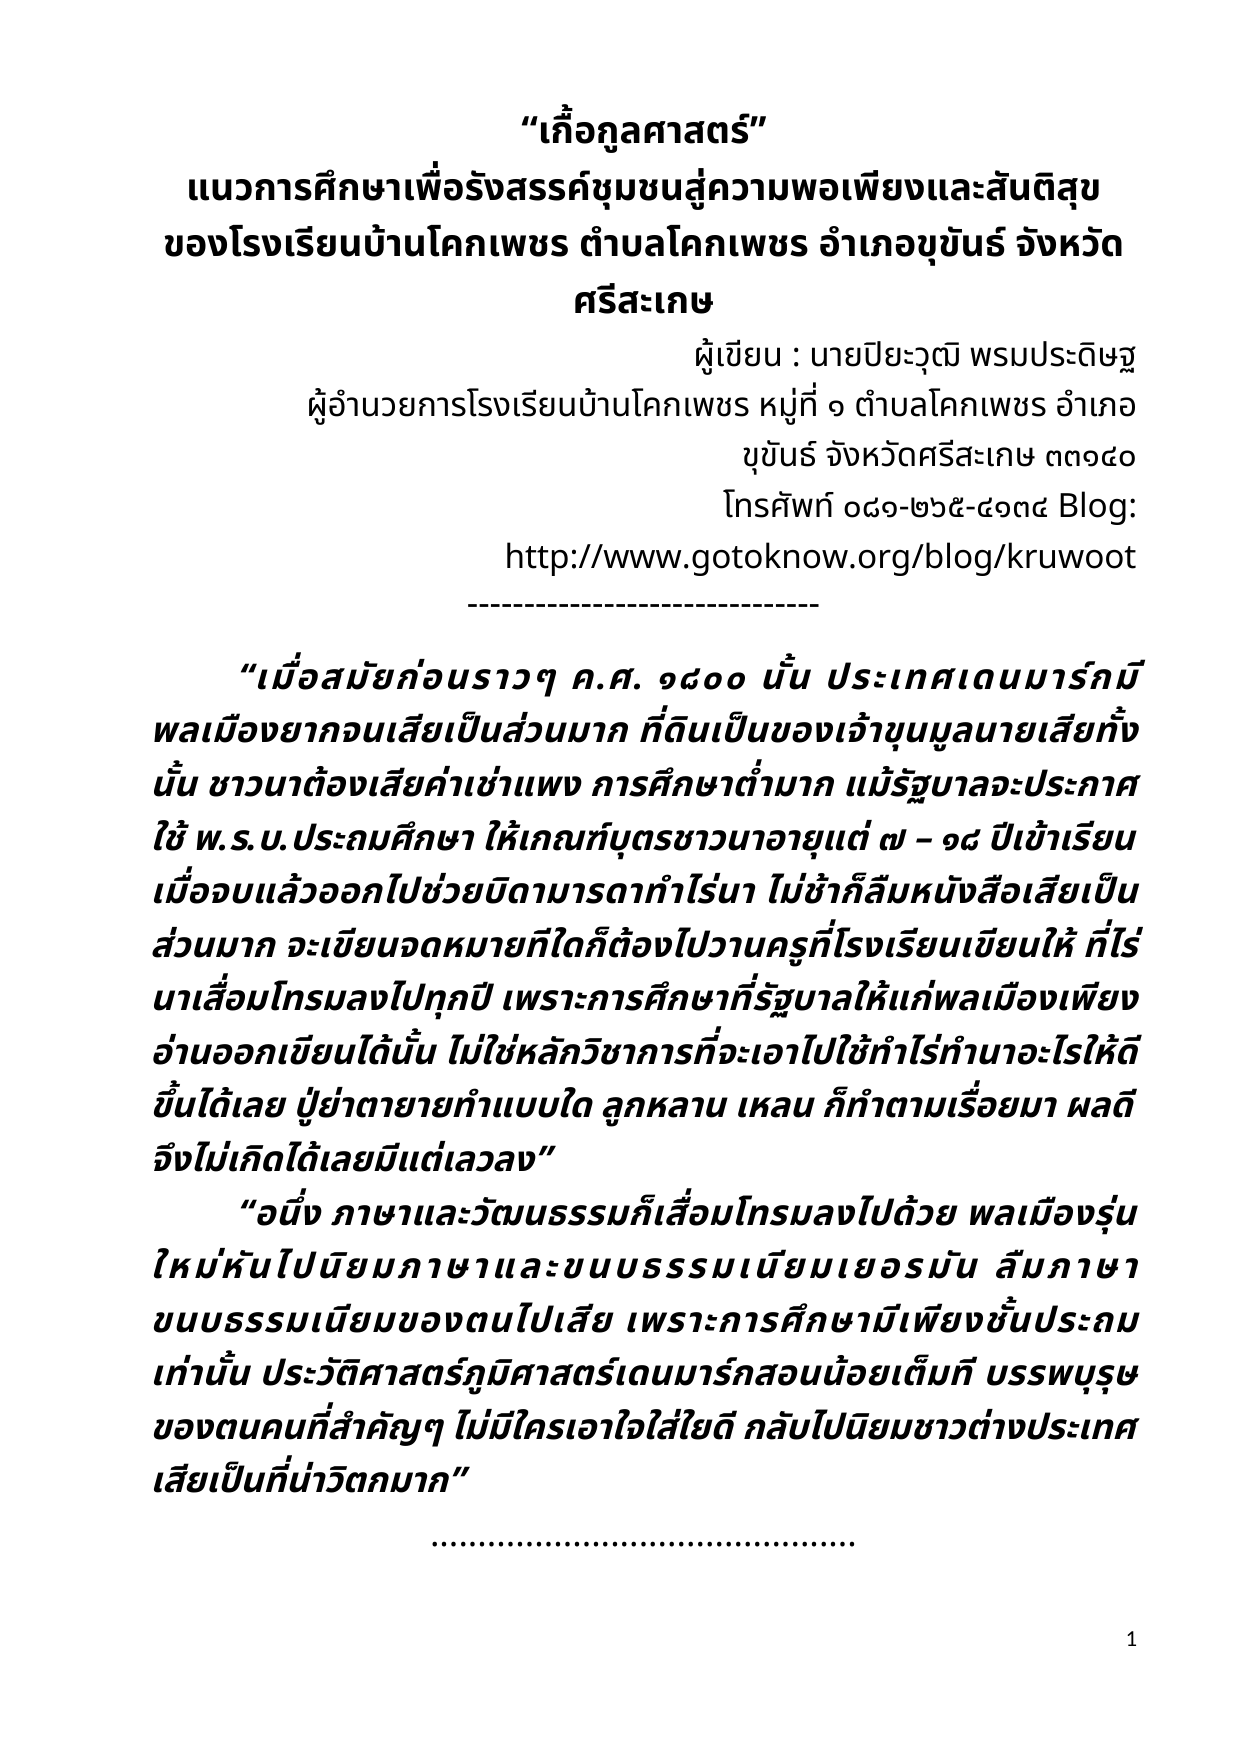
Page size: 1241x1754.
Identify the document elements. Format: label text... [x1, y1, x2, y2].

text แนวการศึกษาเพื่อรังสรรค์ชุมชนสู่ความพอเพียงและสันติสุข [150, 160, 1137, 217]
text ของโรงเรียนบ้านโคกเพชร ตำบลโคกเพชร อำเภอขุขันธ์ จังหวัดศรีสะเกษ [150, 217, 1137, 330]
text ผู้เขียน : นายปิยะวุฒิ พรมประดิษฐ [150, 330, 1137, 381]
text “อนึ่ง ภาษาและวัฒนธรรมก็เสื่อมโทรมลงไปด้วย พลเมืองรุ่นใหม่หันไปนิยมภาษาและขนบธรรมเนียมเยอรมัน ลืมภาษาขนบธรรมเนียมของตนไปเสีย เพราะการศึกษามีเพียงชั้นประถมเท่านั้น ประวัติศาสตร์ภูมิศาสตร์เดนมาร์กสอนน้อยเต็มที บรรพบุรุษของตนคนที่สำคัญๆ ไม่มีใครเอาใจใส่ใยดี กลับไปนิยมชาวต่างประเทศเสียเป็นที่น่าวิตกมาก” [150, 1187, 1137, 1509]
text “เมื่อสมัยก่อนราวๆ ค.ศ. ๑๘๐๐ นั้น ประเทศเดนมาร์กมีพลเมืองยากจนเสียเป็นส่วนมาก ที่ดินเป็นของเจ้าขุนมูลนายเสียทั้งนั้น ชาวนาต้องเสียค่าเช่าแพง การศึกษาต่ำมาก แม้รัฐบาลจะประกาศใช้ พ.ร.บ.ประถมศึกษา ให้เกณฑ์บุตรชาวนาอายุแต่ ๗ – ๑๘ ปีเข้าเรียน เมื่อจบแล้วออกไปช่วยบิดามารดาทำไร่นา ไม่ช้าก็ลืมหนังสือเสียเป็นส่วนมาก จะเขียนจดหมายทีใดก็ต้องไปวานครูที่โรงเรียนเขียนให้ ที่ไร่นาเสื่อมโทรมลงไปทุกปี เพราะการศึกษาที่รัฐบาลให้แก่พลเมืองเพียงอ่านออกเขียนได้นั้น ไม่ใช่หลักวิชาการที่จะเอาไปใช้ทำไร่ทำนาอะไรให้ดีขึ้นได้เลย ปู่ย่าตายายทำแบบใด ลูกหลาน เหลน ก็ทำตามเรื่อยมา ผลดีจึงไม่เกิดได้เลยมีแต่เลวลง” [150, 651, 1137, 1187]
text “เกื้อกูลศาสตร์” [150, 103, 1137, 160]
text โทรศัพท์ ๐๘๑-๒๖๕-๔๑๓๔ Blog: http://www.gotoknow.org/blog/kruwoot [239, 482, 1137, 578]
text ............................................. [150, 1509, 1137, 1557]
text ผู้อำนวยการโรงเรียนบ้านโคกเพชร หมู่ที่ ๑ ตำบลโคกเพชร อำเภอขุขันธ์ จังหวัดศรีสะเกษ ๓๓๑๔๐ [239, 381, 1137, 482]
text ------------------------------- [150, 578, 1137, 626]
